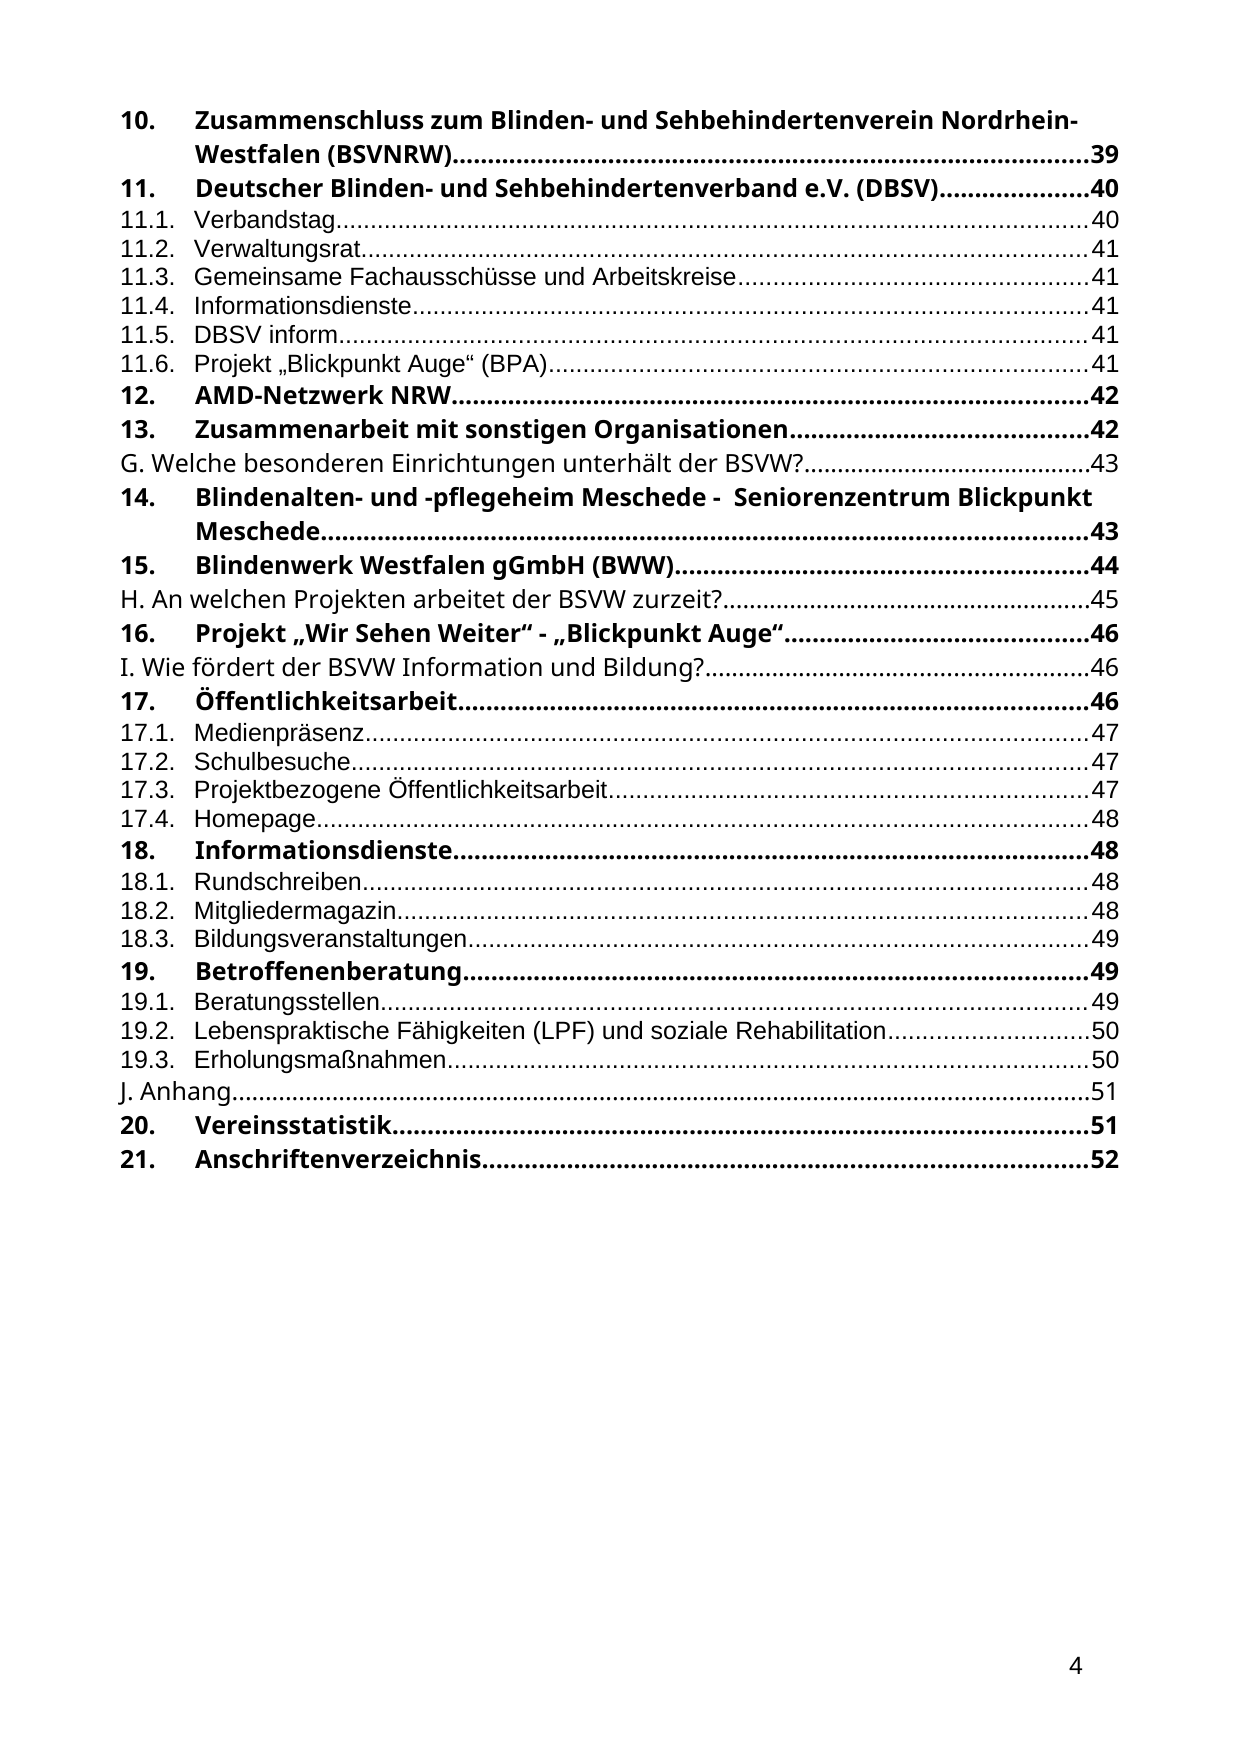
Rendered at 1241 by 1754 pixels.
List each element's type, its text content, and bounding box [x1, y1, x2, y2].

text 11.2. Verwaltungsrat 41 [120, 233, 1120, 262]
text 11.3. Gemeinsame Fachausschüsse und Arbeitskreise 41 [120, 262, 1120, 291]
text 11.1. Verbandstag 40 [120, 205, 1120, 233]
text 17. Öffentlichkeitsarbeit 46 [120, 684, 1120, 718]
text 11.4. Informationsdienste 41 [120, 291, 1120, 320]
text 12. AMD-Netzwerk NRW 42 [120, 377, 1120, 411]
text J. Anhang 51 [120, 1073, 1120, 1108]
text G. Welche besonderen Einrichtungen unterhält der BSVW? 43 [120, 445, 1120, 479]
text 19. Betroffenenberatung 49 [120, 953, 1120, 987]
text 17.2. Schulbesuche 47 [120, 747, 1120, 775]
text 16. Projekt „Wir Sehen Weiter“ - „Blickpunkt Auge“ 46 [120, 616, 1120, 650]
text 15. Blindenwerk Westfalen gGmbH (BWW) 44 [120, 548, 1120, 582]
text 20. Vereinsstatistik 51 [120, 1108, 1120, 1142]
text 11. Deutscher Blinden- und Sehbehindertenverband e.V. (DBSV) 40 [120, 171, 1120, 205]
text 21. Anschriftenverzeichnis 52 [120, 1142, 1120, 1176]
text 11.5. DBSV inform 41 [120, 320, 1120, 348]
text 10. Zusammenschluss zum Blinden- und Sehbehindertenverein Nordrhein-Westfalen (BSVNRW) 39 [120, 103, 1120, 171]
text I. Wie fördert der BSVW Information und Bildung? 46 [120, 650, 1120, 684]
text 18.2. Mitgliedermagazin 48 [120, 896, 1120, 924]
text 19.2. Lebenspraktische Fähigkeiten (LPF) und soziale Rehabilitation 50 [120, 1016, 1120, 1045]
text 17.3. Projektbezogene Öffentlichkeitsarbeit 47 [120, 775, 1120, 804]
text 11.6. Projekt „Blickpunkt Auge“ (BPA) 41 [120, 348, 1120, 377]
text 19.3. Erholungsmaßnahmen 50 [120, 1045, 1120, 1073]
text 14. Blindenalten- und -pflegeheim Meschede - Seniorenzentrum Blickpunkt Meschede 43 [120, 479, 1120, 548]
text H. An welchen Projekten arbeitet der BSVW zurzeit? 45 [120, 582, 1120, 616]
text 18. Informationsdienste 48 [120, 833, 1120, 867]
text 17.4. Homepage 48 [120, 804, 1120, 833]
text 19.1. Beratungsstellen 49 [120, 987, 1120, 1016]
text 18.3. Bildungsveranstaltungen 49 [120, 924, 1120, 953]
text 17.1. Medienpräsenz 47 [120, 718, 1120, 747]
text 18.1. Rundschreiben 48 [120, 867, 1120, 896]
text 13. Zusammenarbeit mit sonstigen Organisationen 42 [120, 411, 1120, 445]
